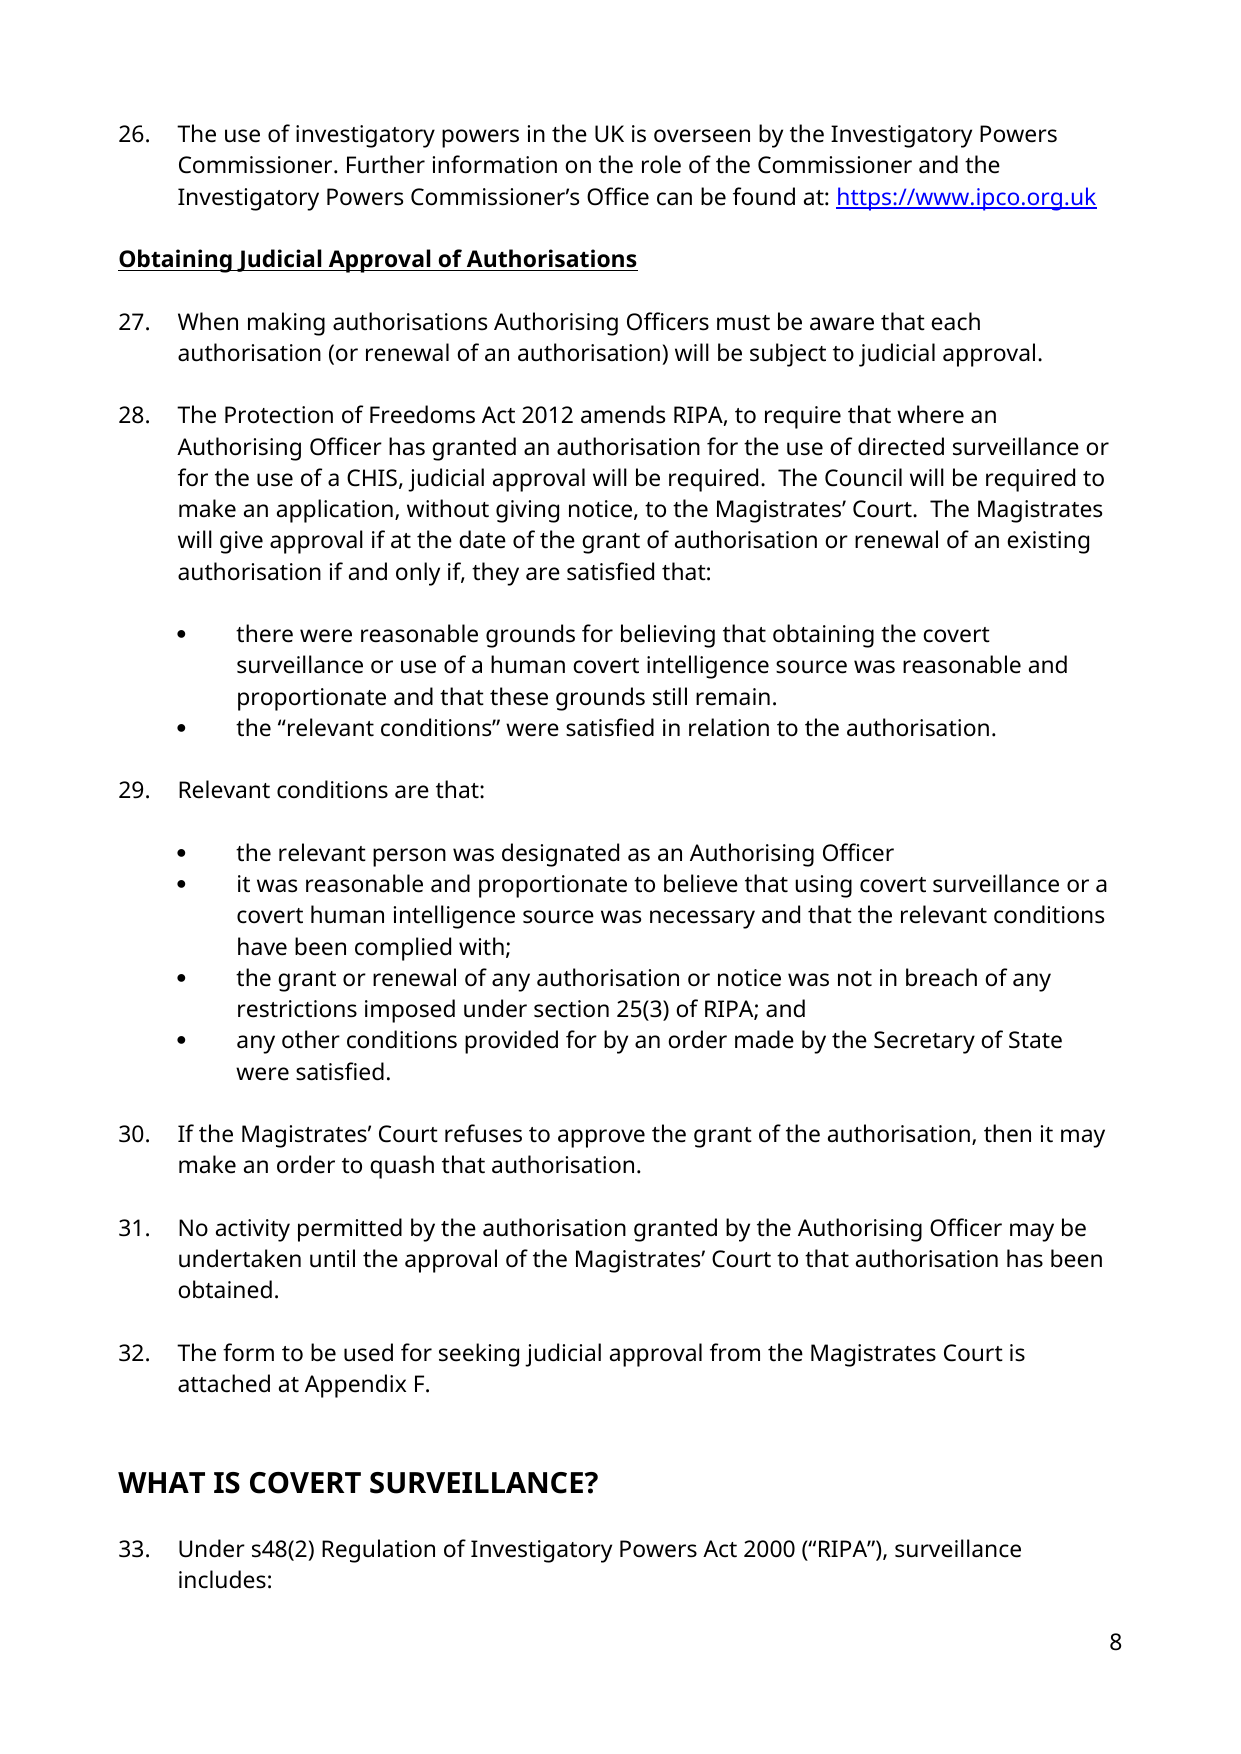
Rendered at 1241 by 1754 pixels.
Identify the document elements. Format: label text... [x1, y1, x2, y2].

list The Protection of Freedoms Act 2012 amends RIPA, to require that where an Authorising Officer has granted an authorisation for the use of directed surveillance or for the use of a CHIS, judicial approval will be required. The Council will be required to make an application, without giving notice, to the Magistrates’ Court. The Magistrates will give approval if at the date of the grant of authorisation or renewal of an existing authorisation if and only if, they are satisfied that: [118, 399, 1122, 587]
list any other conditions provided for by an order made by the Secretary of State were satisfied. [177, 1024, 1122, 1087]
text Obtaining Judicial Approval of Authorisations [118, 243, 1122, 274]
list there were reasonable grounds for believing that obtaining the covert surveillance or use of a human covert intelligence source was reasonable and proportionate and that these grounds still remain. [177, 618, 1122, 712]
list The use of investigatory powers in the UK is overseen by the Investigatory Powers Commissioner. Further information on the role of the Commissioner and the Investigatory Powers Commissioner’s Office can be found at: https://www.ipco.org.uk [118, 118, 1122, 212]
list If the Magistrates’ Court refuses to approve the grant of the authorisation, then it may make an order to quash that authorisation. [118, 1118, 1122, 1181]
list When making authorisations Authorising Officers must be aware that each authorisation (or renewal of an authorisation) will be subject to judicial approval. [118, 306, 1122, 368]
list No activity permitted by the authorisation granted by the Authorising Officer may be undertaken until the approval of the Magistrates’ Court to that authorisation has been obtained. [118, 1212, 1122, 1306]
list it was reasonable and proportionate to believe that using covert surveillance or a covert human intelligence source was necessary and that the relevant conditions have been complied with; [177, 868, 1122, 962]
list Under s48(2) Regulation of Investigatory Powers Act 2000 (“RIPA”), surveillance includes: [118, 1533, 1122, 1595]
text WHAT IS COVERT SURVEILLANCE? [118, 1462, 1122, 1502]
list Relevant conditions are that: [118, 774, 1122, 806]
list the relevant person was designated as an Authorising Officer [177, 837, 1122, 868]
list the grant or renewal of any authorisation or notice was not in breach of any restrictions imposed under section 25(3) of RIPA; and [177, 962, 1122, 1024]
list The form to be used for seeking judicial approval from the Magistrates Court is attached at Appendix F. [118, 1337, 1122, 1399]
list the “relevant conditions” were satisfied in relation to the authorisation. [177, 712, 1122, 743]
